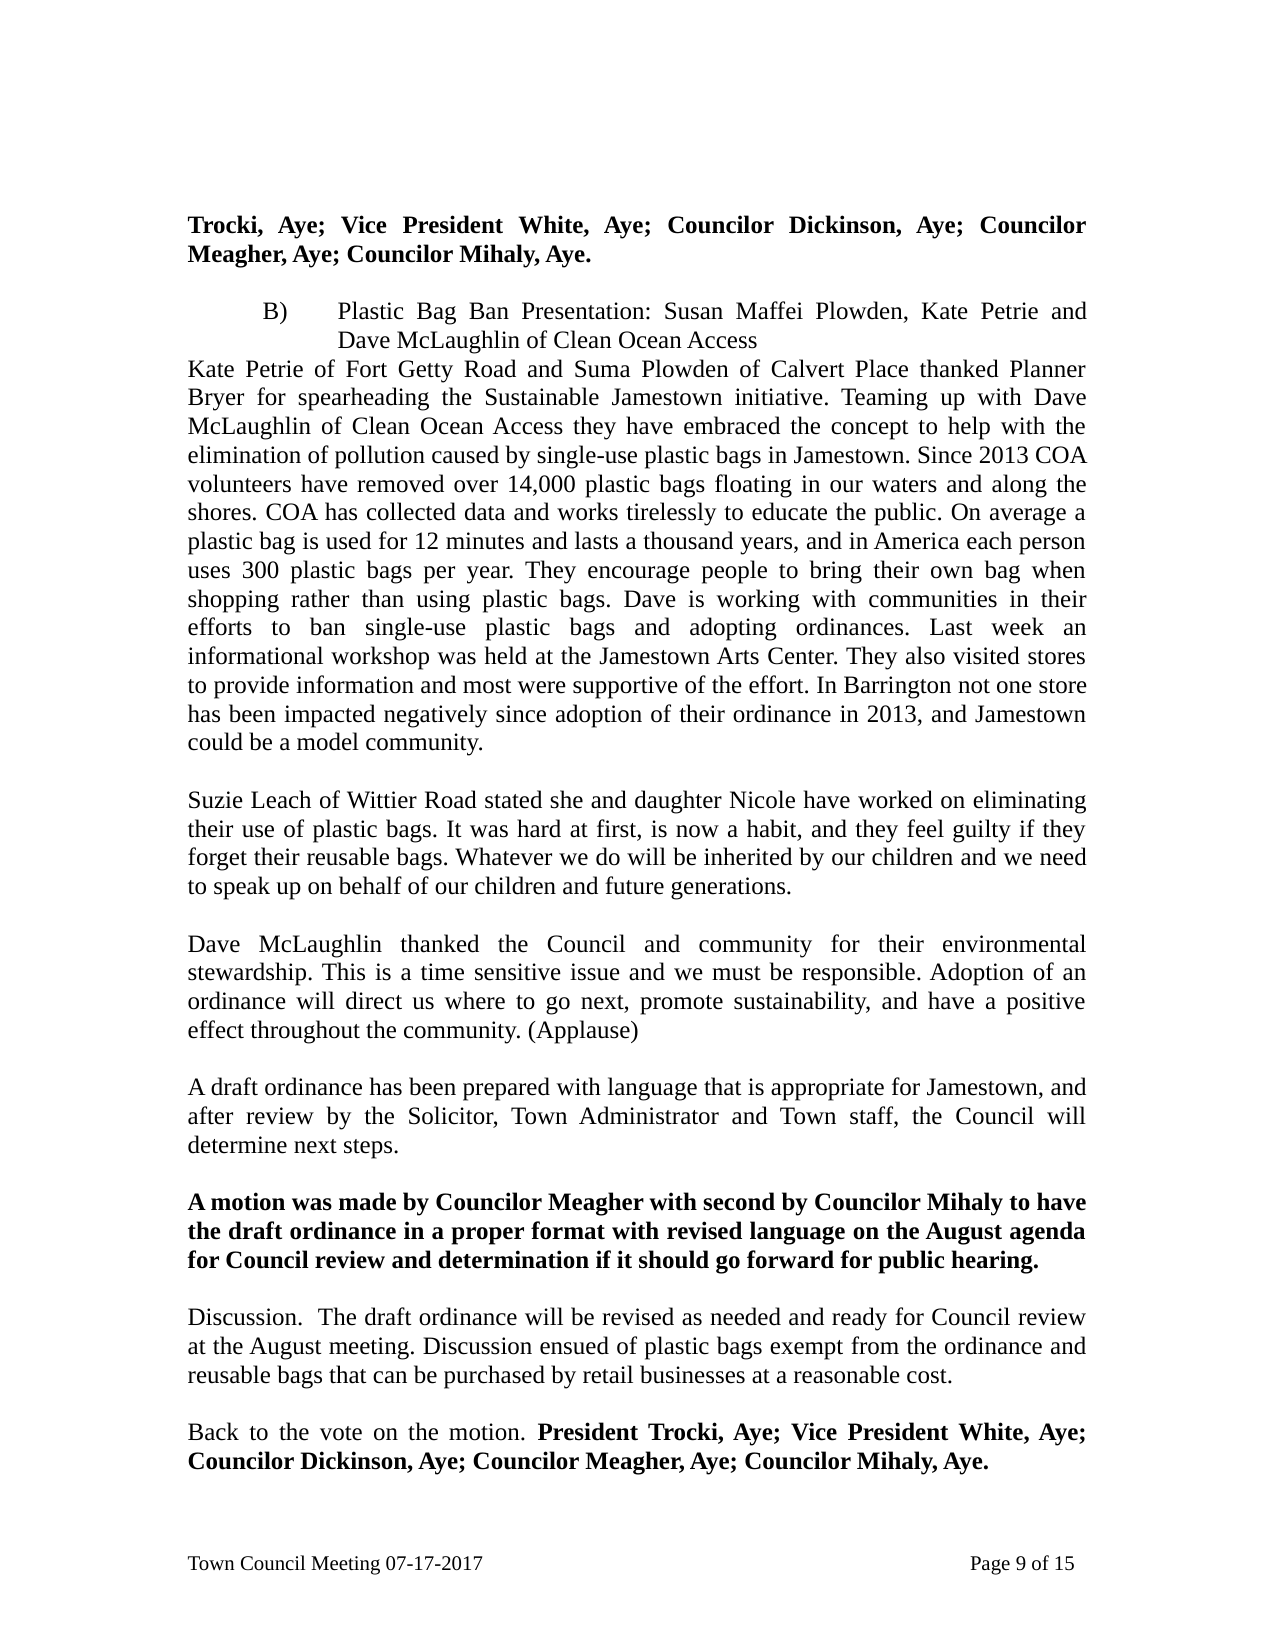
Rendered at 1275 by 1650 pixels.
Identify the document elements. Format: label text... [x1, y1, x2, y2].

text A draft ordinance has been prepared with language that is appropriate for Jamestown, and after review by the Solicitor, Town Administrator and Town staff, the Council will determine next steps. [187, 1072, 1087, 1159]
text A motion was made by Councilor Meagher with second by Councilor Mihaly to have the draft ordinance in a proper format with revised language on the August agenda for Council review and determination if it should go forward for public hearing. [187, 1187, 1087, 1274]
subtitle Plastic Bag Ban Presentation: Susan Maffei Plowden, Kate Petrie and Dave McLaughlin of Clean Ocean Access [262, 296, 1087, 354]
text Kate Petrie of Fort Getty Road and Suma Plowden of Calvert Place thanked Planner Bryer for spearheading the Sustainable Jamestown initiative. Teaming up with Dave McLaughlin of Clean Ocean Access they have embraced the concept to help with the elimination of pollution caused by single-use plastic bags in Jamestown. Since 2013 COA volunteers have removed over 14,000 plastic bags floating in our waters and along the shores. COA has collected data and works tirelessly to educate the public. On average a plastic bag is used for 12 minutes and lasts a thousand years, and in America each person uses 300 plastic bags per year. They encourage people to bring their own bag when shopping rather than using plastic bags. Dave is working with communities in their efforts to ban single-use plastic bags and adopting ordinances. Last week an informational workshop was held at the Jamestown Arts Center. They also visited stores to provide information and most were supportive of the effort. In Barrington not one store has been impacted negatively since adoption of their ordinance in 2013, and Jamestown could be a model community. [187, 354, 1087, 756]
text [187, 210, 1087, 267]
text Discussion. The draft ordinance will be revised as needed and ready for Council review at the August meeting. Discussion ensued of plastic bags exempt from the ordinance and reusable bags that can be purchased by retail businesses at a reasonable cost. [187, 1302, 1087, 1389]
text Suzie Leach of Wittier Road stated she and daughter Nicole have worked on eliminating their use of plastic bags. It was hard at first, is now a habit, and they feel guilty if they forget their reusable bags. Whatever we do will be inherited by our children and we need to speak up on behalf of our children and future generations. [187, 785, 1087, 900]
text Back to the vote on the motion. President Trocki, Aye; Vice President White, Aye; Councilor Dickinson, Aye; Councilor Meagher, Aye; Councilor Mihaly, Aye. [187, 1417, 1087, 1475]
text Dave McLaughlin thanked the Council and community for their environmental stewardship. This is a time sensitive issue and we must be responsible. Adoption of an ordinance will direct us where to go next, promote sustainability, and have a positive effect throughout the community. (Applause) [187, 929, 1087, 1044]
